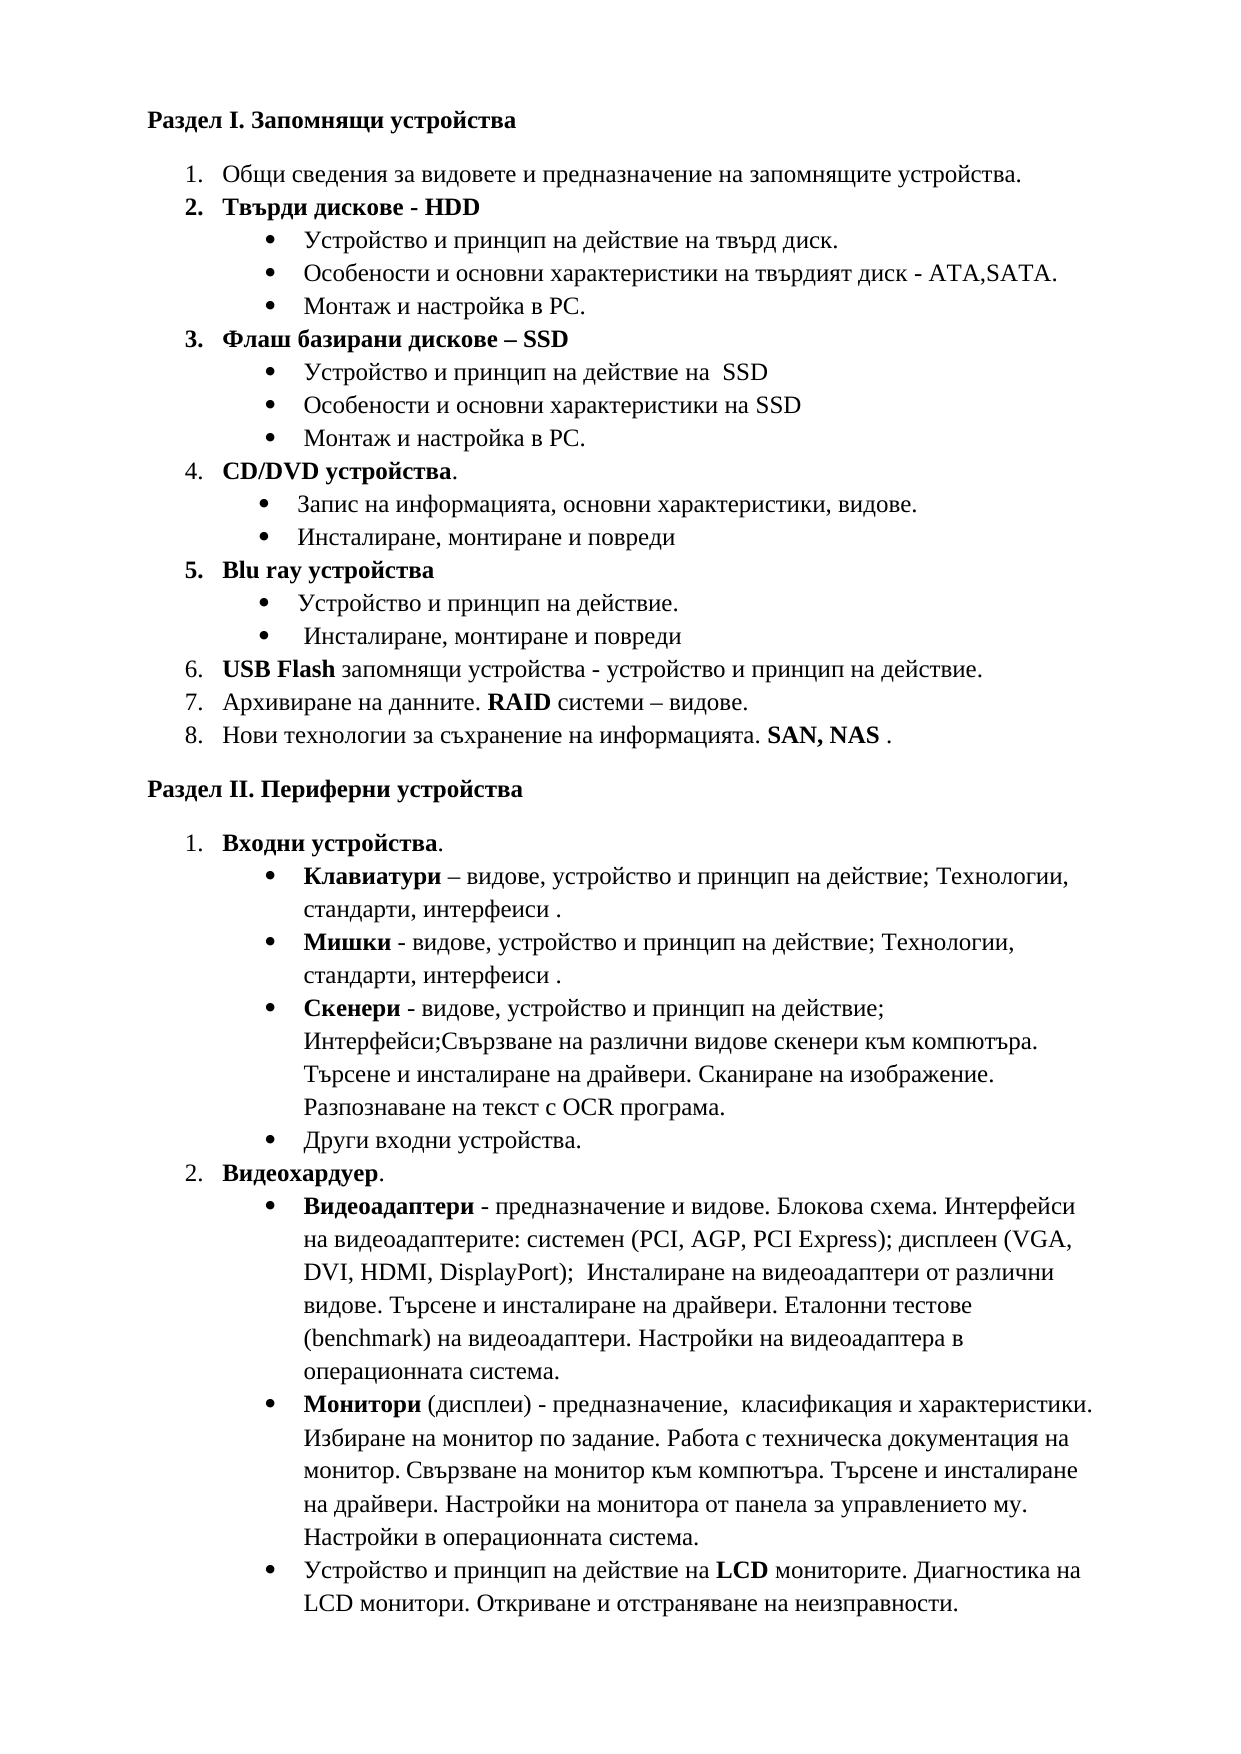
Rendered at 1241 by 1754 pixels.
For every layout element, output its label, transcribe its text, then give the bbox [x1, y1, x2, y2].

list USB Flash запомнящи устройства - устройство и принцип на действие. [184, 654, 1093, 683]
list Други входни устройства. [266, 1125, 1093, 1154]
list Входни устройства. [184, 828, 1093, 857]
list Видеоадаптери - предназначение и видове. Блокова схема. Интерфейси на видеоадаптерите: системен (PCI, AGP, PCI Express); дисплеен (VGA, DVI, HDMI, DisplayPort); Инсталиране на видеоадаптери от различни видове. Търсене и инсталиране на драйвери. Еталонни тестове (benchmark) на видеоадаптери. Настройки на видеоадаптера в операционната система. [266, 1191, 1093, 1385]
list Устройство и принцип на действие на твърд диск. [266, 225, 1093, 254]
list Монтаж и настройка в PC. [266, 291, 1093, 320]
list Запис на информацията, основни характеристики, видове. [259, 489, 1093, 518]
list Архивиране на данните. RAID системи – видове. [184, 687, 1093, 716]
text Раздел II. Периферни устройства [147, 774, 1093, 803]
list Особености и основни характеристики на твърдият диск - ATA,SATA. [266, 258, 1093, 287]
list Инсталиране, монтиране и повреди [259, 621, 1093, 650]
text Раздел I. Запомнящи устройства [147, 105, 1093, 134]
list Клавиатури – видове, устройство и принцип на действие; Технологии, стандарти, интерфеиси . [266, 861, 1093, 923]
list Устройство и принцип на действие нa SSD [266, 357, 1093, 386]
list Устройство и принцип на действие на LCD мониторите. Диагностика на LCD монитори. Откриване и отстраняване на неизправности. [266, 1555, 1093, 1617]
list Blu ray устройства [184, 555, 1093, 584]
list Устройство и принцип на действие. [259, 588, 1093, 617]
list Монитори (дисплеи) - предназначение, класификация и характеристики. Избиране на монитор по задание. Работа с техническа документация на монитор. Свързване на монитор към компютъра. Търсене и инсталиране на драйвери. Настройки на монитора от панела за управлението му. Настройки в операционната система. [266, 1389, 1093, 1551]
list Мишки - видове, устройство и принцип на действие; Технологии, стандарти, интерфеиси . [266, 927, 1093, 989]
list Oсобености и основни характеристики на SSD [266, 390, 1093, 419]
list Видеохардуер. [184, 1158, 1093, 1187]
list Скенери - видове, устройство и принцип на действие; Интерфейси;Свързване на различни видове скенери към компютъра. Търсене и инсталиране на драйвери. Сканиране на изображение. Разпознаване на текст с OCR програма. [266, 993, 1093, 1121]
list Монтаж и настройка в PC. [266, 423, 1093, 452]
list Общи сведения за видовете и предназначение на запомнящите устройства. [184, 159, 1093, 188]
list Инсталиране, монтиране и повреди [259, 522, 1093, 551]
list Твърди дискове - HDD [184, 192, 1093, 221]
list Нови технологии за съхранение на информацията. SAN, NAS . [184, 720, 1093, 749]
list Флаш базирани дискове – SSD [184, 324, 1093, 353]
list CD/DVD устройства. [184, 456, 1093, 485]
